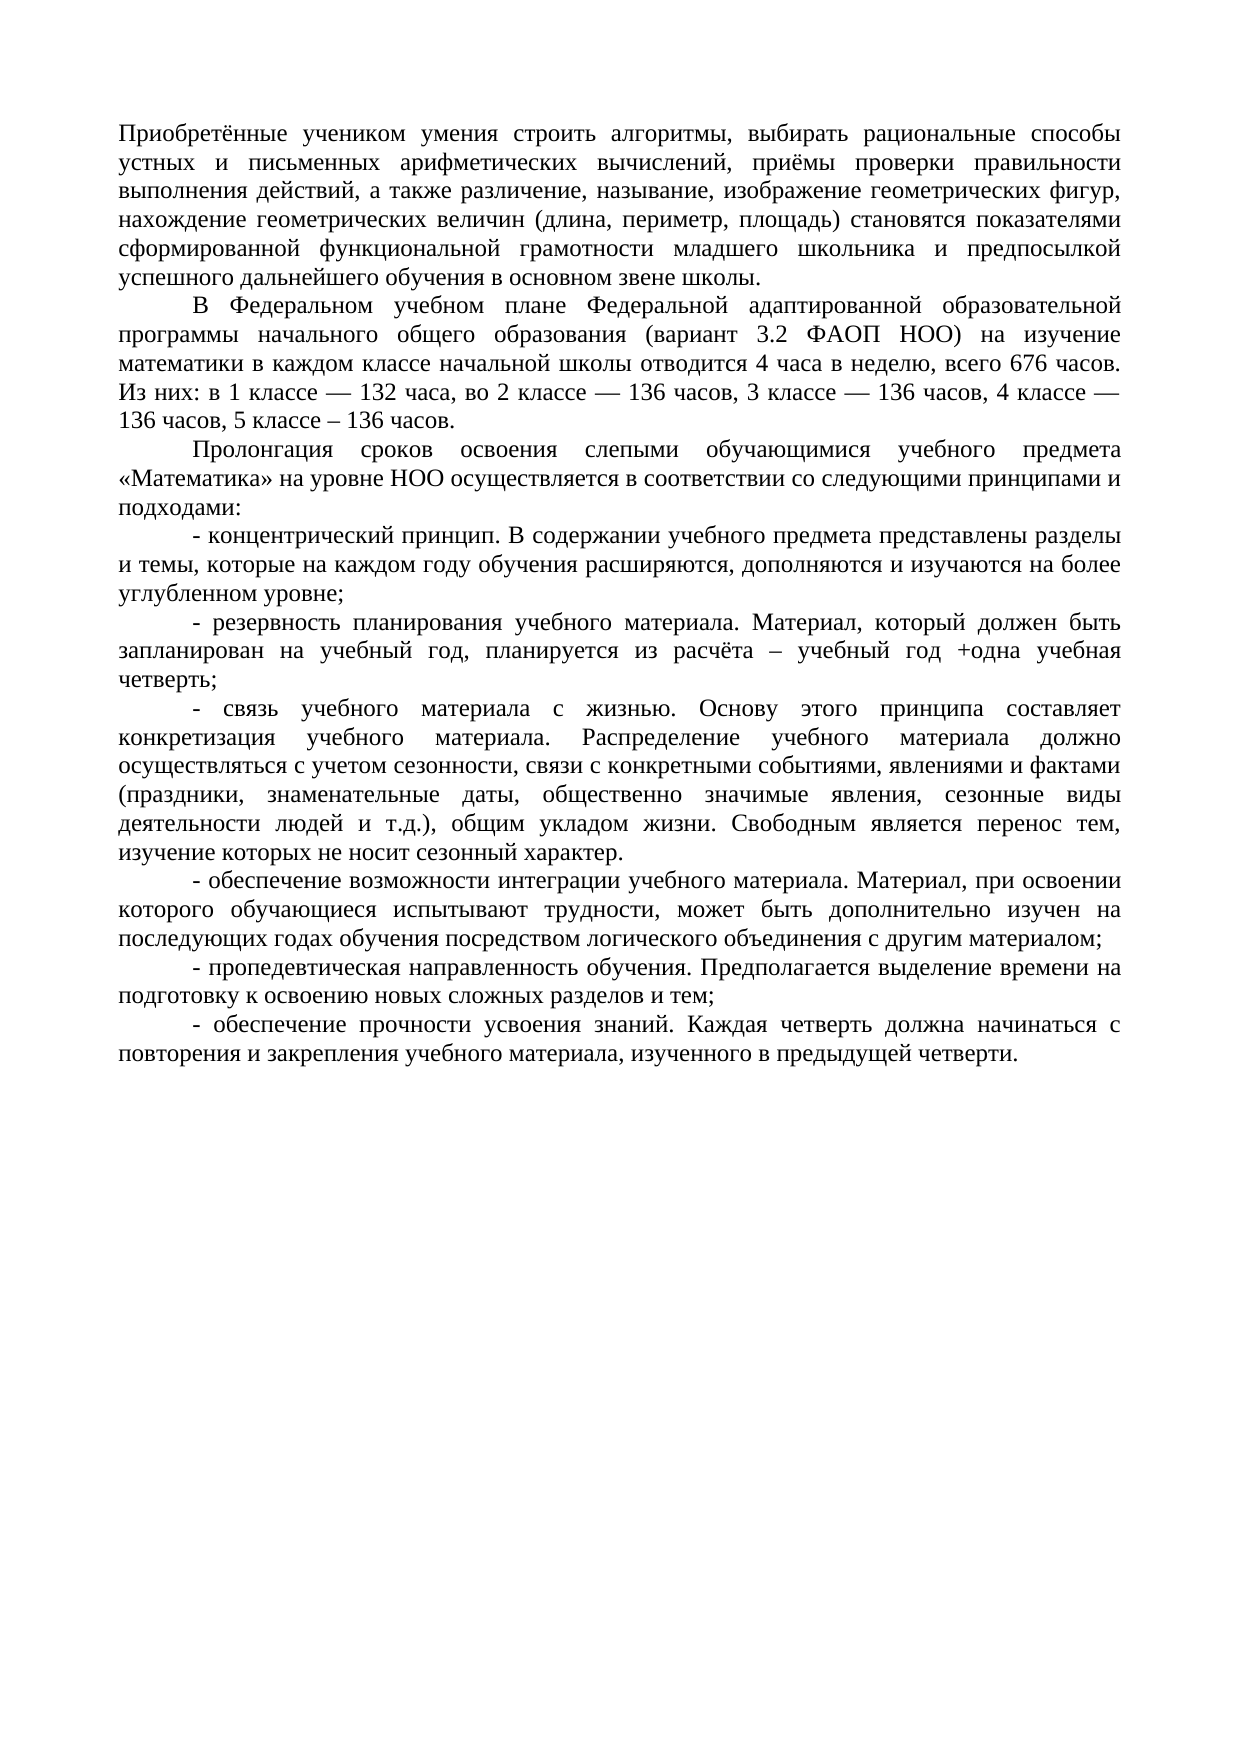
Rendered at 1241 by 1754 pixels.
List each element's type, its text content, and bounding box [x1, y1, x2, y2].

text Пролонгация сроков освоения слепыми обучающимися учебного предмета «Математика» на уровне НОО осуществляется в соответствии со следующими принципами и подходами: [118, 434, 1122, 521]
text - обеспечение возможности интеграции учебного материала. Материал, при освоении которого обучающиеся испытывают трудности, может быть дополнительно изучен на последующих годах обучения посредством логического объединения с другим материалом; [118, 866, 1122, 952]
text - пропедевтическая направленность обучения. Предполагается выделение времени на подготовку к освоению новых сложных разделов и тем; [118, 952, 1122, 1009]
text - концентрический принцип. В содержании учебного предмета представлены разделы и темы, которые на каждом году обучения расширяются, дополняются и изучаются на более углубленном уровне; [118, 521, 1122, 607]
text В Федеральном учебном плане Федеральной адаптированной образовательной программы начального общего образования (вариант 3.2 ФАОП НОО) на изучение математики в каждом классе начальной школы отводится 4 часа в неделю, всего 676 часов. Из них: в 1 классе — 132 часа, во 2 классе — 136 часов, 3 классе — 136 часов, 4 классе — 136 часов, 5 классе – 136 часов. [118, 291, 1122, 434]
text - резервность планирования учебного материала. Материал, который должен быть запланирован на учебный год, планируется из расчёта – учебный год +одна учебная четверть; [118, 607, 1122, 693]
text - связь учебного материала с жизнью. Основу этого принципа составляет конкретизация учебного материала. Распределение учебного материала должно осуществляться с учетом сезонности, связи с конкретными событиями, явлениями и фактами (праздники, знаменательные даты, общественно значимые явления, сезонные виды деятельности людей и т.д.), общим укладом жизни. Свободным является перенос тем, изучение которых не носит сезонный характер. [118, 693, 1122, 866]
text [118, 118, 1122, 291]
text - обеспечение прочности усвоения знаний. Каждая четверть должна начинаться с повторения и закрепления учебного материала, изученного в предыдущей четверти. [118, 1009, 1122, 1067]
